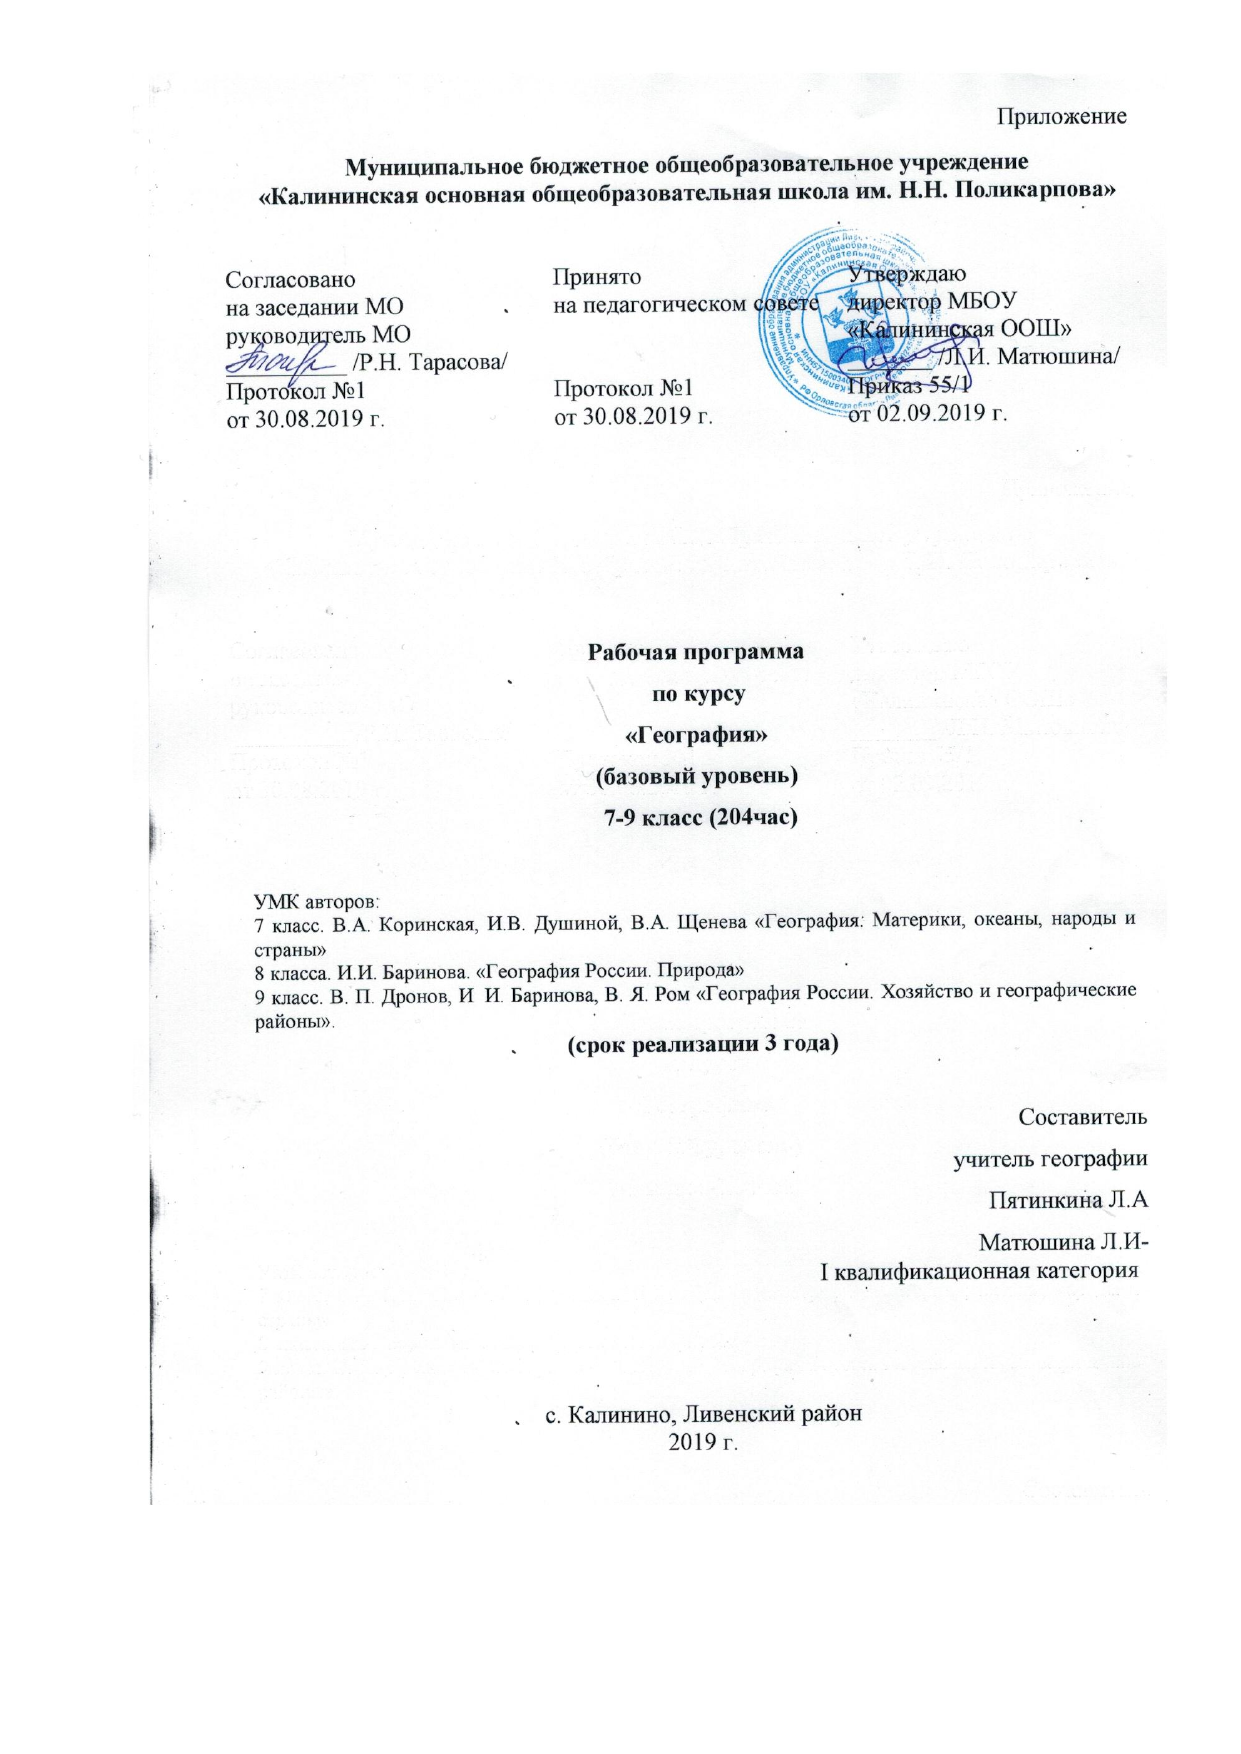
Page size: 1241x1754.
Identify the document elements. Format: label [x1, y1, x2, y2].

picture [118, 59, 1182, 1521]
